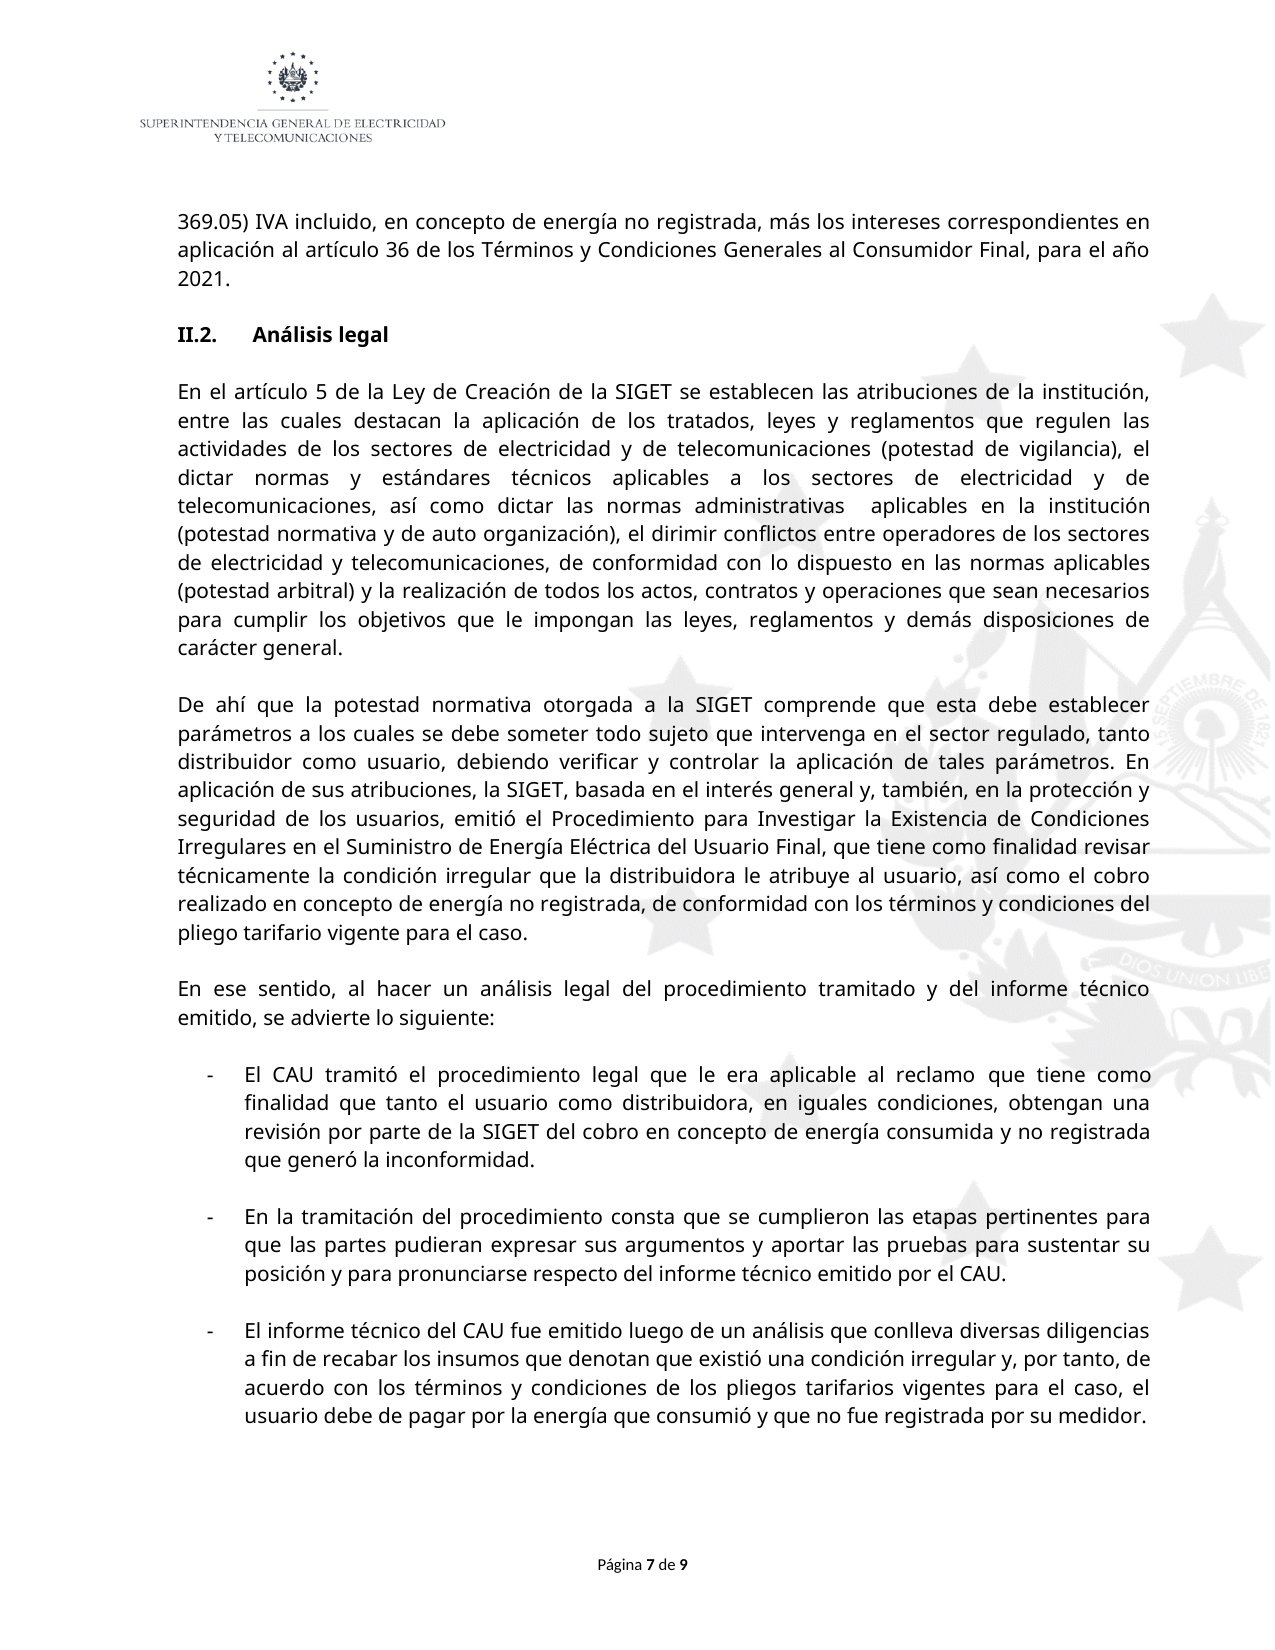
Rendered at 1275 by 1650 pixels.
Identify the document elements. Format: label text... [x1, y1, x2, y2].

picture [5, 291, 1275, 1395]
text En ese sentido, al hacer un análisis legal del procedimiento tramitado y del informe técnico emitido, se advierte lo siguiente: [177, 974, 1152, 1031]
picture [132, 44, 453, 149]
list En la tramitación del procedimiento consta que se cumplieron las etapas pertinentes para que las partes pudieran expresar sus argumentos y aportar las pruebas para sustentar su posición y para pronunciarse respecto del informe técnico emitido por el CAU. [207, 1202, 1152, 1287]
list Análisis legal [177, 321, 1152, 349]
text De ahí que la potestad normativa otorgada a la SIGET comprende que esta debe establecer parámetros a los cuales se debe someter todo sujeto que intervenga en el sector regulado, tanto distribuidor como usuario, debiendo verificar y controlar la aplicación de tales parámetros. En aplicación de sus atribuciones, la SIGET, basada en el interés general y, también, en la protección y seguridad de los usuarios, emitió el Procedimiento para Investigar la Existencia de Condiciones Irregulares en el Suministro de Energía Eléctrica del Usuario Final, que tiene como finalidad revisar técnicamente la condición irregular que la distribuidora le atribuye al usuario, así como el cobro realizado en concepto de energía no registrada, de conformidad con los términos y condiciones del pliego tarifario vigente para el caso. [177, 690, 1152, 946]
text En el artículo 5 de la Ley de Creación de la SIGET se establecen las atribuciones de la institución, entre las cuales destacan la aplicación de los tratados, leyes y reglamentos que regulen las actividades de los sectores de electricidad y de telecomunicaciones (potestad de vigilancia), el dictar normas y estándares técnicos aplicables a los sectores de electricidad y de telecomunicaciones, así como dictar las normas administrativas aplicables en la institución (potestad normativa y de auto organización), el dirimir conflictos entre operadores de los sectores de electricidad y telecomunicaciones, de conformidad con lo dispuesto en las normas aplicables (potestad arbitral) y la realización de todos los actos, contratos y operaciones que sean necesarios para cumplir los objetivos que le impongan las leyes, reglamentos y demás disposiciones de carácter general. [177, 377, 1152, 662]
list El informe técnico del CAU fue emitido luego de un análisis que conlleva diversas diligencias a fin de recabar los insumos que denotan que existió una condición irregular y, por tanto, de acuerdo con los términos y condiciones de los pliegos tarifarios vigentes para el caso, el usuario debe de pagar por la energía que consumió y que no fue registrada por su medidor. [207, 1316, 1152, 1429]
list El CAU tramitó el procedimiento legal que le era aplicable al reclamo que tiene como finalidad que tanto el usuario como distribuidora, en iguales condiciones, obtengan una revisión por parte de la SIGET del cobro en concepto de energía consumida y no registrada que generó la inconformidad. [207, 1060, 1152, 1174]
